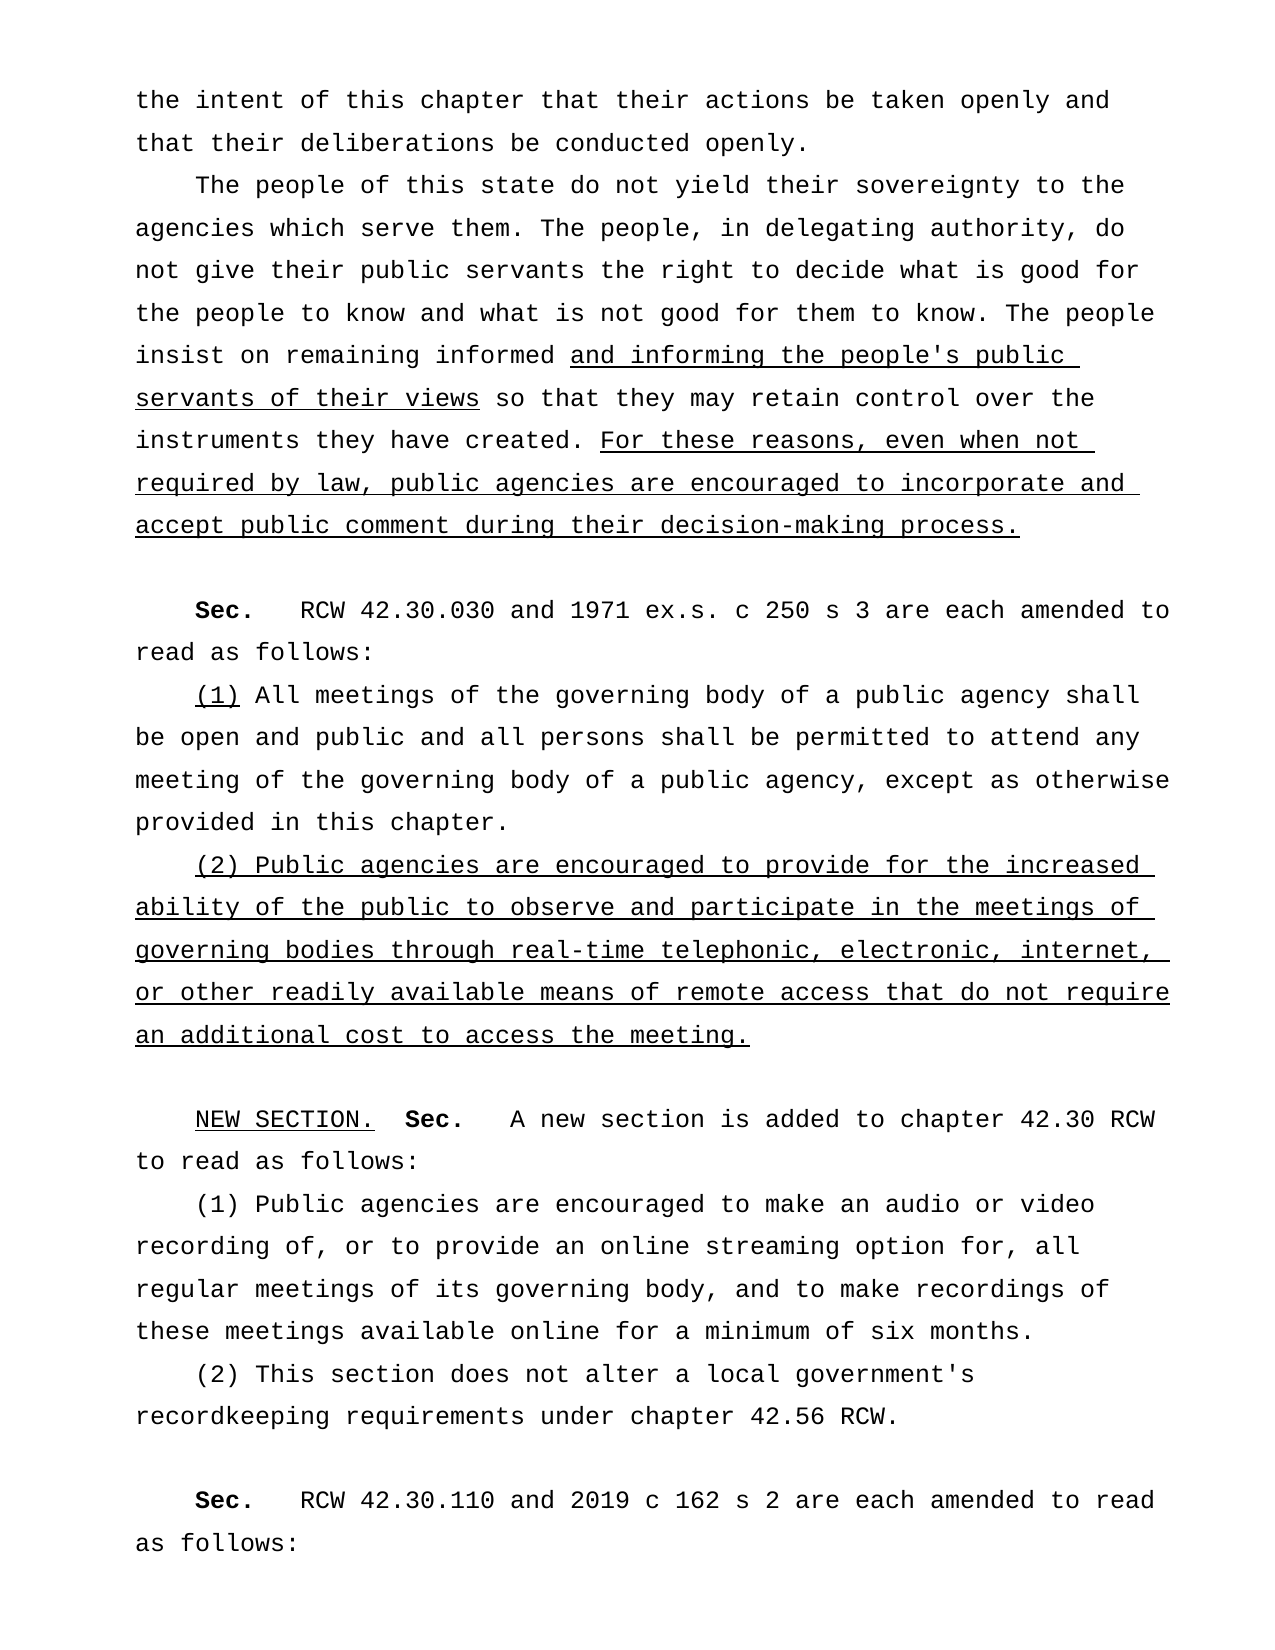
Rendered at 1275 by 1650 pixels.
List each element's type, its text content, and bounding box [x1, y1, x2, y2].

text (2) Public agencies are encouraged to provide for the increased ability of the public to observe and participate in the meetings of governing bodies through real-time telephonic, electronic, internet, or other readily available means of remote access that do not require an additional cost to access the meeting. [135, 962, 1170, 1003]
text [135, 75, 1170, 160]
text (1) Public agencies are encouraged to make an audio or video recording of, or to provide an online streaming option for, all regular meetings of its governing body, and to make recordings of these meetings available online for a minimum of six months. [135, 1178, 1170, 1348]
text (2) Public agencies are encouraged to provide for the increased ability of the public to observe and participate in the meetings of governing bodies through real-time telephonic, electronic, internet, or other readily available means of remote access that do not require an additional cost to access the meeting. [135, 839, 1170, 960]
text (2) This section does not alter a local government's recordkeeping requirements under chapter 42.56 RCW. [135, 1348, 1170, 1433]
text Sec. RCW 42.30.110 and 2019 c 162 s 2 are each amended to read as follows: [135, 1475, 1170, 1560]
text (1) All meetings of the governing body of a public agency shall be open and public and all persons shall be permitted to attend any meeting of the governing body of a public agency, except as otherwise provided in this chapter. [135, 669, 1170, 839]
text (2) Public agencies are encouraged to provide for the increased ability of the public to observe and participate in the meetings of governing bodies through real-time telephonic, electronic, internet, or other readily available means of remote access that do not require an additional cost to access the meeting. [135, 1005, 1170, 1052]
text NEW SECTION. Sec. A new section is added to chapter 42.30 RCW to read as follows: [135, 1093, 1170, 1178]
text Sec. RCW 42.30.030 and 1971 ex.s. c 250 s 3 are each amended to read as follows: [135, 584, 1170, 669]
text The people of this state do not yield their sovereignty to the agencies which serve them. The people, in delegating authority, do not give their public servants the right to decide what is good for the people to know and what is not good for them to know. The people insist on remaining informed and informing the people's public servants of their views so that they may retain control over the instruments they have created. For these reasons, even when not required by law, public agencies are encouraged to incorporate and accept public comment during their decision-making process. [135, 160, 1170, 542]
